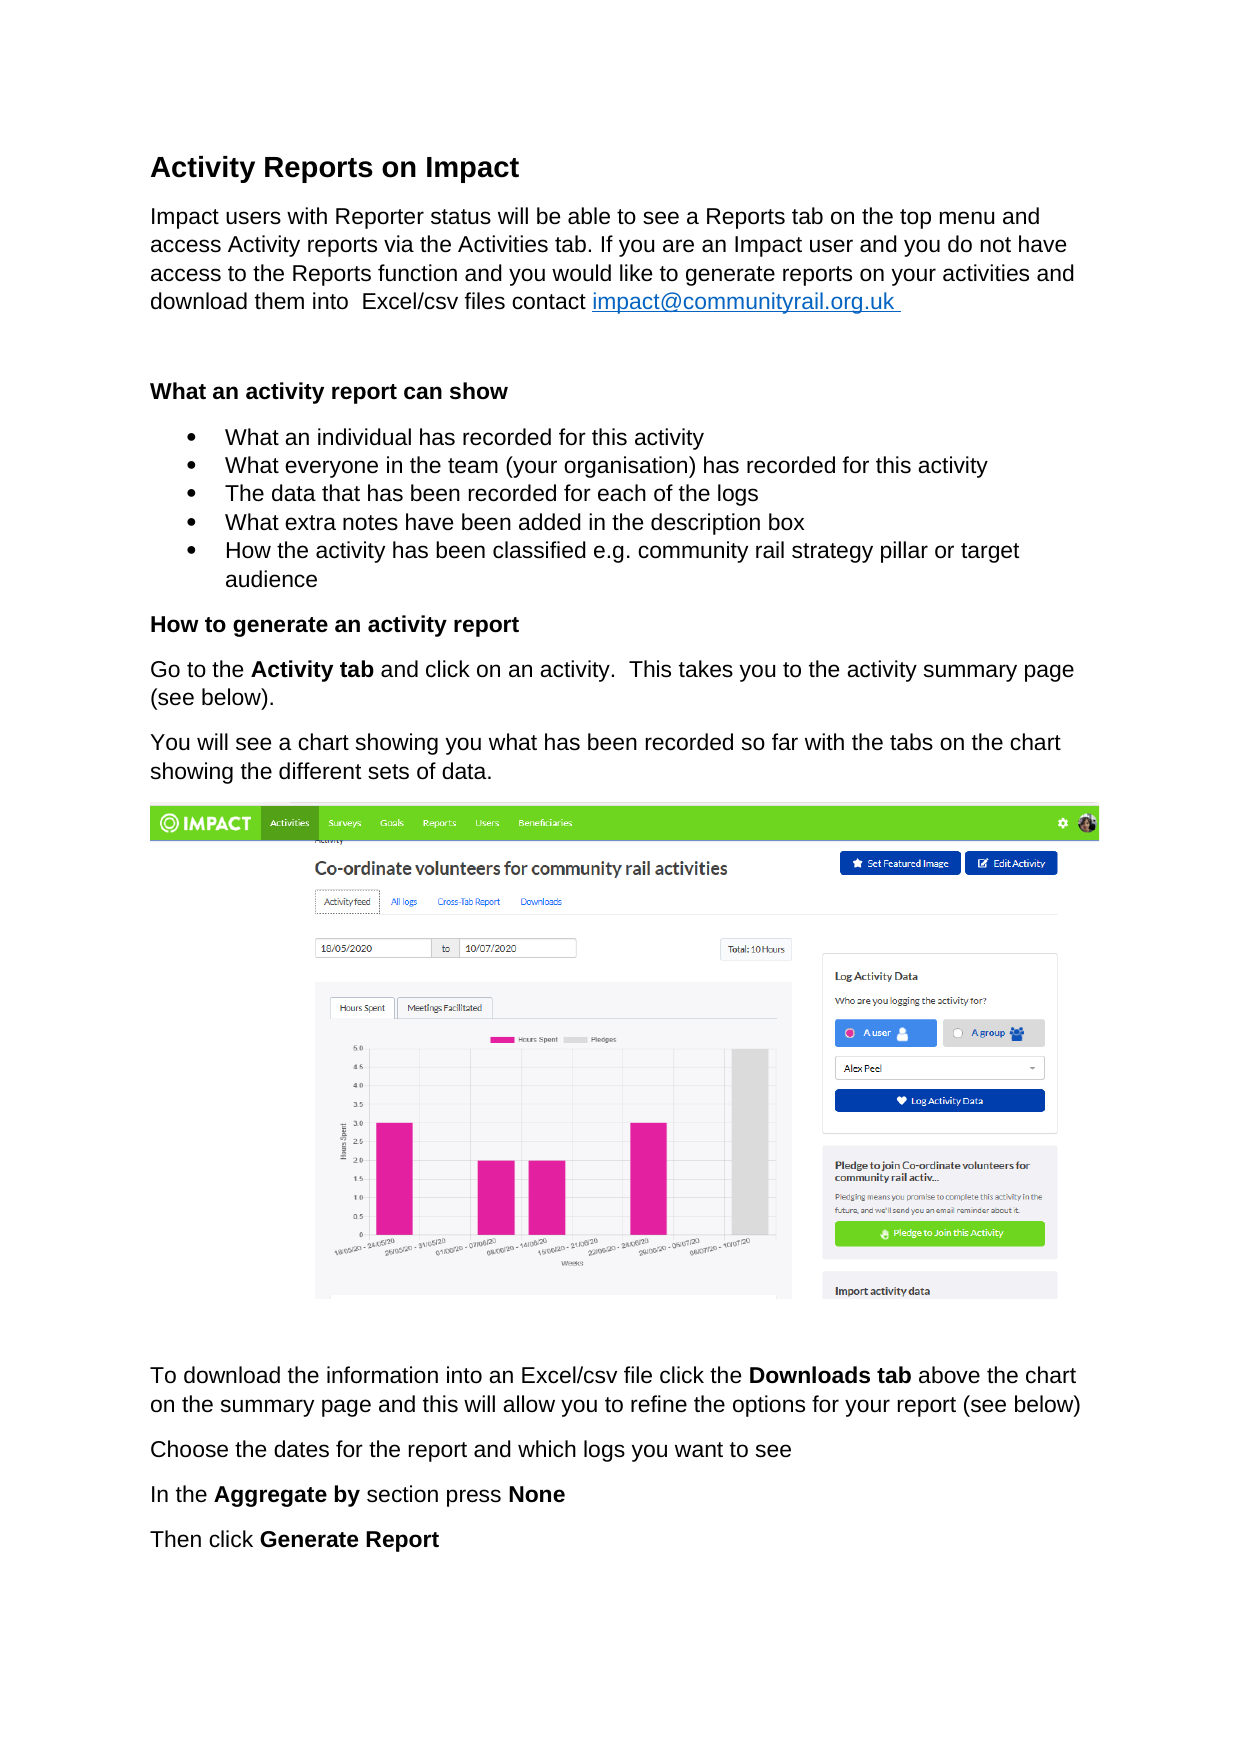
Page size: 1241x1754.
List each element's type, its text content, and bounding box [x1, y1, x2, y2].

text Go to the Activity tab and click on an activity. This takes you to the activity summary page (see below). [150, 656, 1090, 711]
text Impact users with Reporter status will be able to see a Reports tab on the top menu and access Activity reports via the Activities tab. If you are an Impact user and you do not have access to the Reports function and you would like to generate reports on your activities and download them into Excel/csv files contact impact@communityrail.org.uk [150, 203, 1090, 314]
list What everyone in the team (your organisation) has recorded for this activity [187, 452, 1090, 478]
text How to generate an activity report [150, 611, 1090, 637]
text What an activity report can show [150, 378, 1090, 405]
text You will see a chart showing you what has been recorded so far with the tabs on the chart showing the different sets of data. [150, 729, 1090, 784]
list How the activity has been classified e.g. community rail strategy pillar or target audience [187, 537, 1090, 592]
text Activity Reports on Impact [150, 150, 1090, 183]
text In the Aggregate by section press None [150, 1481, 1090, 1507]
list What an individual has recorded for this activity [187, 423, 1090, 450]
text To download the information into an Excel/csv file click the Downloads tab above the chart on the summary page and this will allow you to refine the options for your report (see below) [150, 1362, 1090, 1417]
text Choose the dates for the report and which logs you want to see [150, 1436, 1090, 1462]
list What extra notes have been added in the description box [187, 509, 1090, 535]
text Then click Generate Report [150, 1526, 1090, 1552]
list The data that has been recorded for each of the logs [187, 480, 1090, 507]
picture [150, 802, 1100, 1299]
